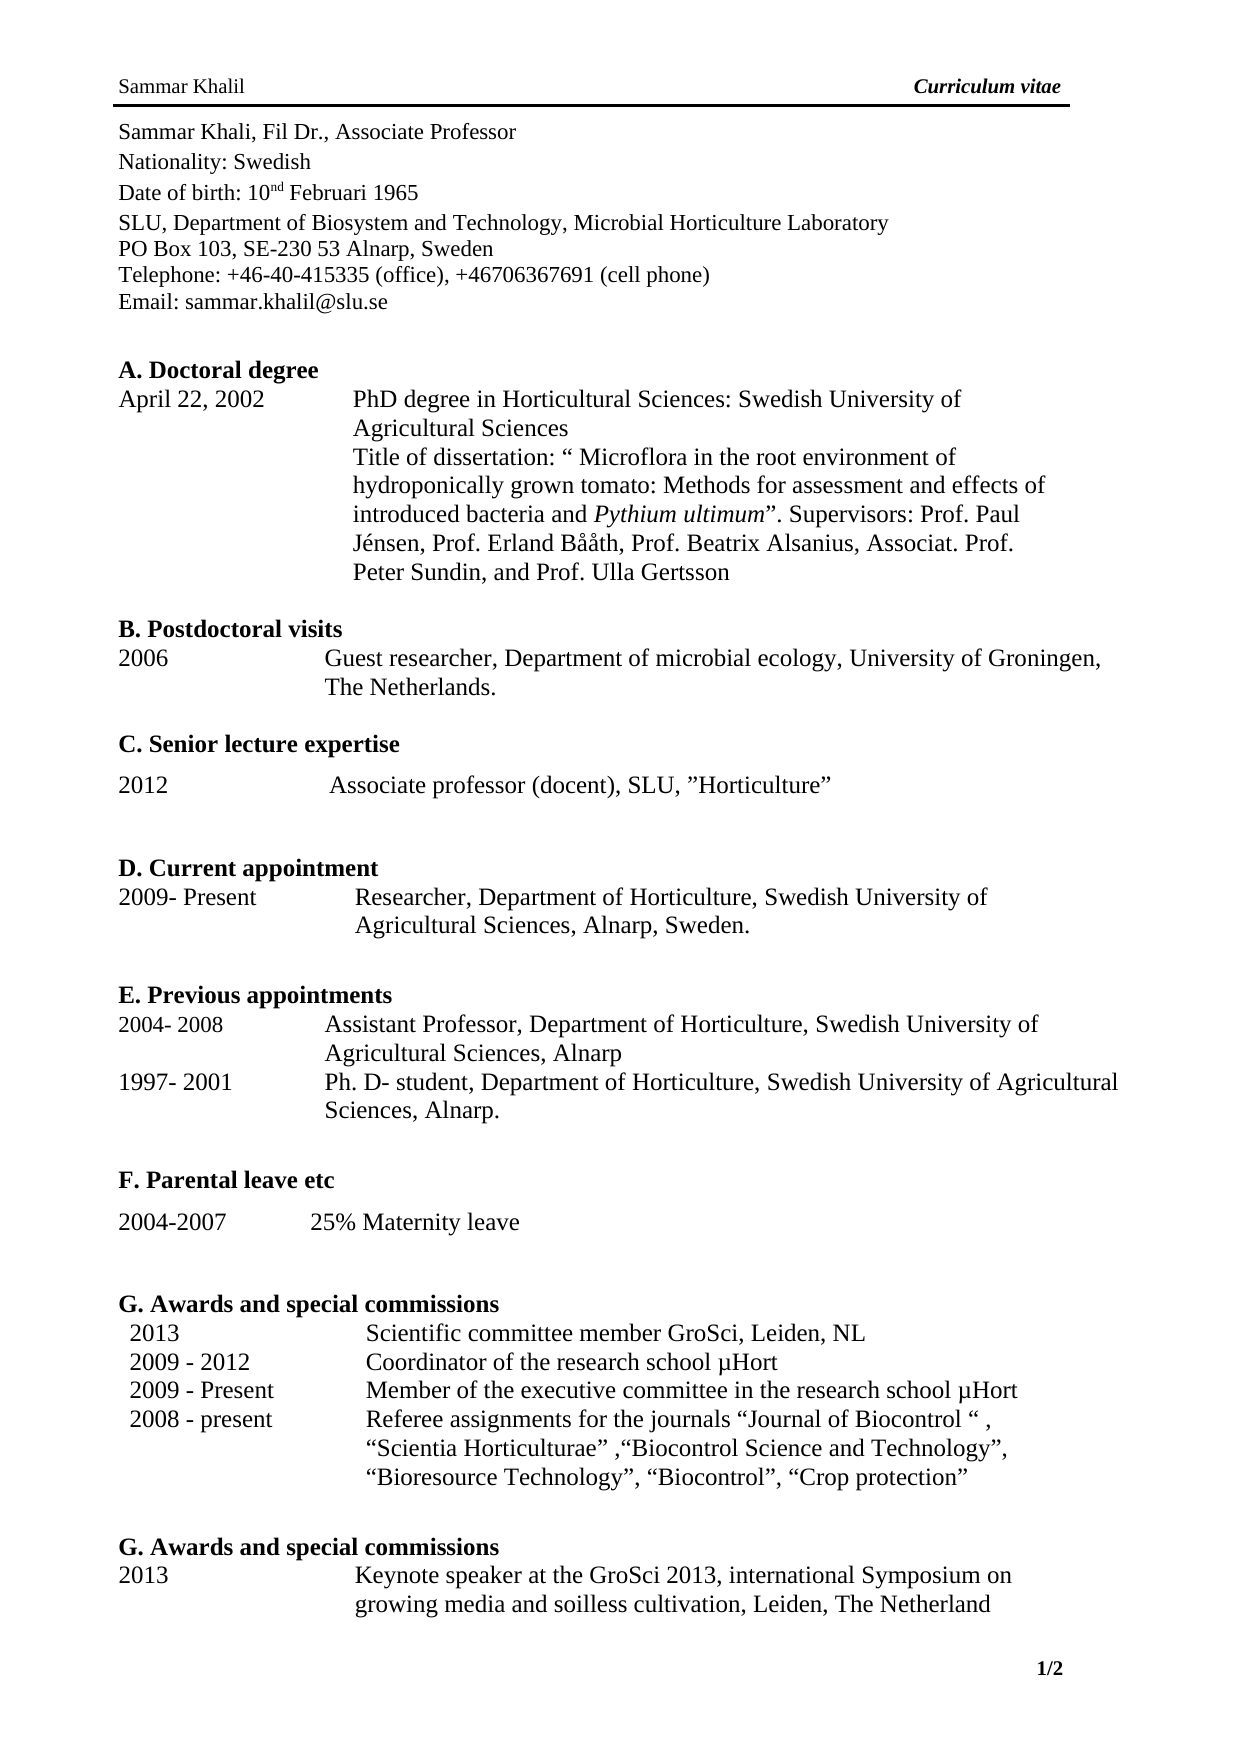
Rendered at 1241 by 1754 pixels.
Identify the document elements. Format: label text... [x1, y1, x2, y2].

text SLU, Department of Biosystem and Technology, Microbial Horticulture Laboratory [118, 209, 1122, 235]
text Email: sammar.khalil@slu.se [118, 288, 1122, 314]
table_cell 2009 - Present [118, 1375, 354, 1404]
table_header PhD degree in Horticultural Sciences: Swedish University of Agricultural Sciences Title of dissertation: “ Microflora in the root environment of hydroponically grown tomato: Methods for assessment and effects of introduced bacteria and Pythium ultimum”. Supervisors: Prof. Paul Jénsen, Prof. Erland Bååth, Prof. , Associat. Prof. Peter Sundin, and Prof. Ulla Gertsson [341, 384, 1059, 614]
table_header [343, 1560, 1067, 1618]
text F. Parental leave etc [118, 1165, 1122, 1194]
table_cell Referee assignments for the journals “Journal of Biocontrol “ , “Scientia Horticulturae” ,“Biocontrol Science and Technology”, “Bioresource Technology”, “Biocontrol”, “Crop protection” [354, 1404, 1078, 1490]
table_cell 2009 - 2012 [118, 1347, 354, 1375]
table_cell Member of the executive committee in the research school µHort [354, 1375, 1078, 1404]
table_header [107, 1560, 343, 1618]
text 2004-2007 25% Maternity leave [118, 1207, 1122, 1235]
text A. Doctoral degree [118, 355, 1122, 384]
text 2004- 2008 Assistant Professor, Department of Horticulture, Swedish University of Agricultural Sciences, Alnarp [118, 1009, 1122, 1067]
text 1997- 2001 Ph. D- student, Department of Horticulture, Swedish University of Agricultural Sciences, Alnarp. [118, 1067, 1122, 1124]
table_cell Coordinator of the research school µHort [354, 1347, 1078, 1375]
table_header Scientific committee member GroSci, Leiden, NL [354, 1318, 1078, 1347]
table_cell 2008 - present [118, 1404, 354, 1490]
text 2012 Associate professor (docent), SLU, ”Horticulture” [118, 770, 1122, 799]
text Telephone: +46-40-415335 (office), +46706367691 (cell phone) [118, 261, 1122, 288]
text B. Postdoctoral visits [118, 614, 1122, 643]
text Sammar Khali, Fil Dr., Associate Professor [118, 118, 1122, 144]
text 2006 Guest researcher, Department of microbial ecology, University of Groningen, The Netherlands. [118, 643, 1122, 700]
table_header 2013 [118, 1318, 354, 1347]
text C. Senior lecture expertise [118, 729, 1122, 758]
text PO Box 103, SE-230 53 Alnarp, Sweden [118, 235, 1122, 261]
table_header Researcher, Department of Horticulture, Swedish University of Agricultural Sciences, Alnarp, Sweden. [343, 882, 1067, 968]
text D. Current appointment [118, 853, 1122, 882]
text G. Awards and special commissions [118, 1289, 1122, 1318]
text G. Awards and special commissions [118, 1532, 1122, 1560]
table_header 2009- Present [107, 882, 343, 968]
text Nationality: Swedish [118, 148, 1122, 175]
table_header April 22, 2002 [107, 384, 341, 614]
text E. Previous appointments [118, 980, 1122, 1009]
text Date of birth: 10nd Februari 1965 [118, 178, 1122, 205]
